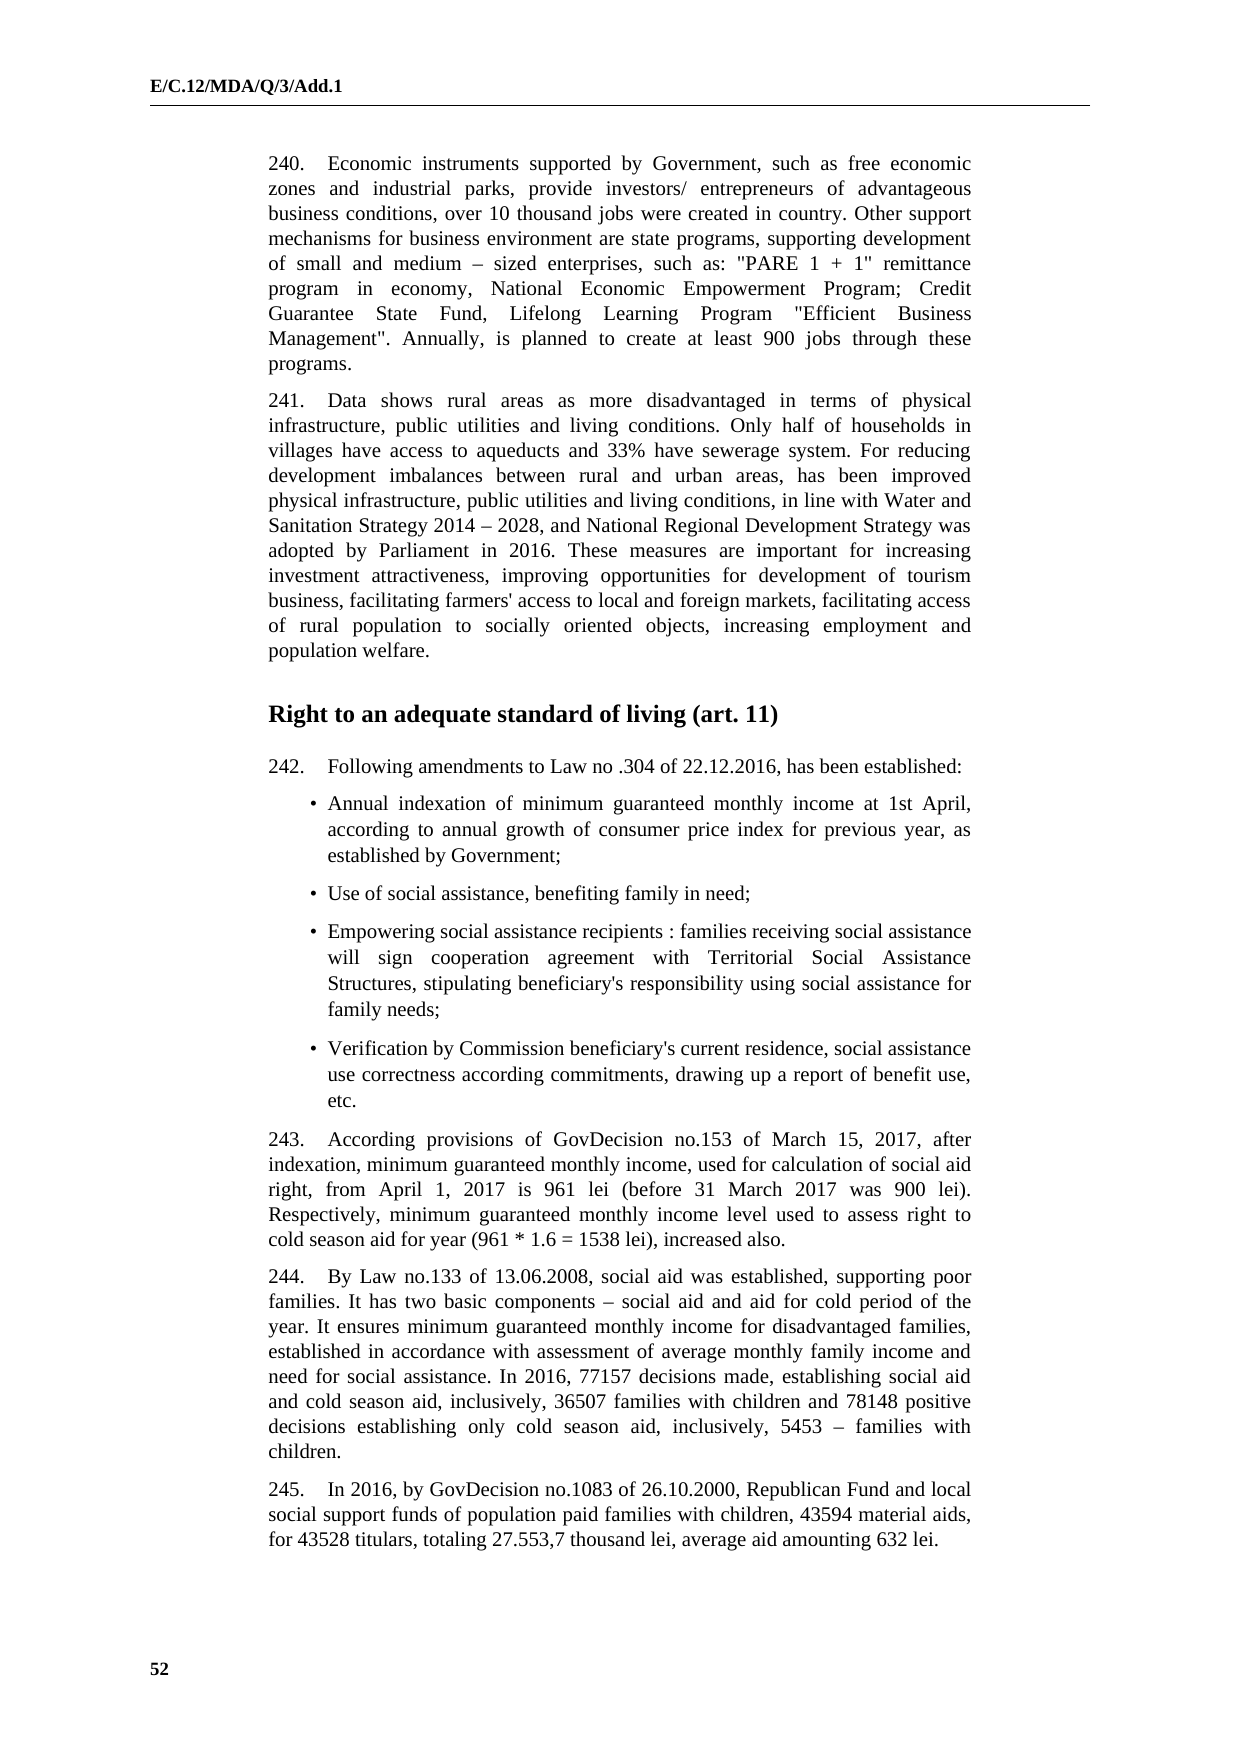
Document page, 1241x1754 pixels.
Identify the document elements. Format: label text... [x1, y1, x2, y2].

list Annual indexation of minimum guaranteed monthly income at 1st April, according to annual growth of consumer price index for previous year, as established by Government; [309, 791, 972, 867]
list Verification by Commission beneficiary's current residence, social assistance use correctness according commitments, drawing up a report of benefit use, etc. [309, 1036, 972, 1112]
list Empowering social assistance recipients : families receiving social assistance will sign cooperation agreement with Territorial Social Assistance Structures, stipulating beneficiary's responsibility using social assistance for family needs; [309, 919, 972, 1021]
list Use of social assistance, benefiting family in need; [309, 881, 972, 905]
text Following amendments to Law no .304 of 22.12.2016, has been established: [268, 753, 972, 778]
text According provisions of GovDecision no.153 of March 15, 2017, after indexation, minimum guaranteed monthly income, used for calculation of social aid right, from April 1, 2017 is 961 lei (before 31 March 2017 was 900 lei). Respectively, minimum guaranteed monthly income level used to assess right to cold season aid for year (961 * 1.6 = 1538 lei), increased also. [268, 1126, 972, 1251]
text Right to an adequate standard of living (art. 11) [150, 700, 972, 728]
text In 2016, by GovDecision no.1083 of 26.10.2000, Republican Fund and local social support funds of population paid families with children, 43594 material aids, for 43528 titulars, totaling 27.553,7 thousand lei, average aid amounting 632 lei. [268, 1476, 972, 1551]
text Economic instruments supported by Government, such as free economic zones and industrial parks, provide investors/ entrepreneurs of advantageous business conditions, over 10 thousand jobs were created in country. Other support mechanisms for business environment are state programs, supporting development of small and medium – sized enterprises, such as: "PARE 1 + 1" remittance program in economy, National Economic Empowerment Program; Credit Guarantee State Fund, Lifelong Learning Program "Efficient Business Management". Annually, is planned to create at least 900 jobs through these programs. [268, 150, 972, 375]
text Data shows rural areas as more disadvantaged in terms of physical infrastructure, public utilities and living conditions. Only half of households in villages have access to aqueducts and 33% have sewerage system. For reducing development imbalances between rural and urban areas, has been improved physical infrastructure, public utilities and living conditions, in line with Water and Sanitation Strategy 2014 – 2028, and National Regional Development Strategy was adopted by Parliament in 2016. These measures are important for increasing investment attractiveness, improving opportunities for development of tourism business, facilitating farmers' access to local and foreign markets, facilitating access of rural population to socially oriented objects, increasing employment and population welfare. [268, 387, 972, 662]
text By Law no.133 of 13.06.2008, social aid was established, supporting poor families. It has two basic components – social aid and aid for cold period of the year. It ensures minimum guaranteed monthly income for disadvantaged families, established in accordance with assessment of average monthly family income and need for social assistance. In 2016, 77157 decisions made, establishing social aid and cold season aid, inclusively, 36507 families with children and 78148 positive decisions establishing only cold season aid, inclusively, 5453 – families with children. [268, 1263, 972, 1463]
